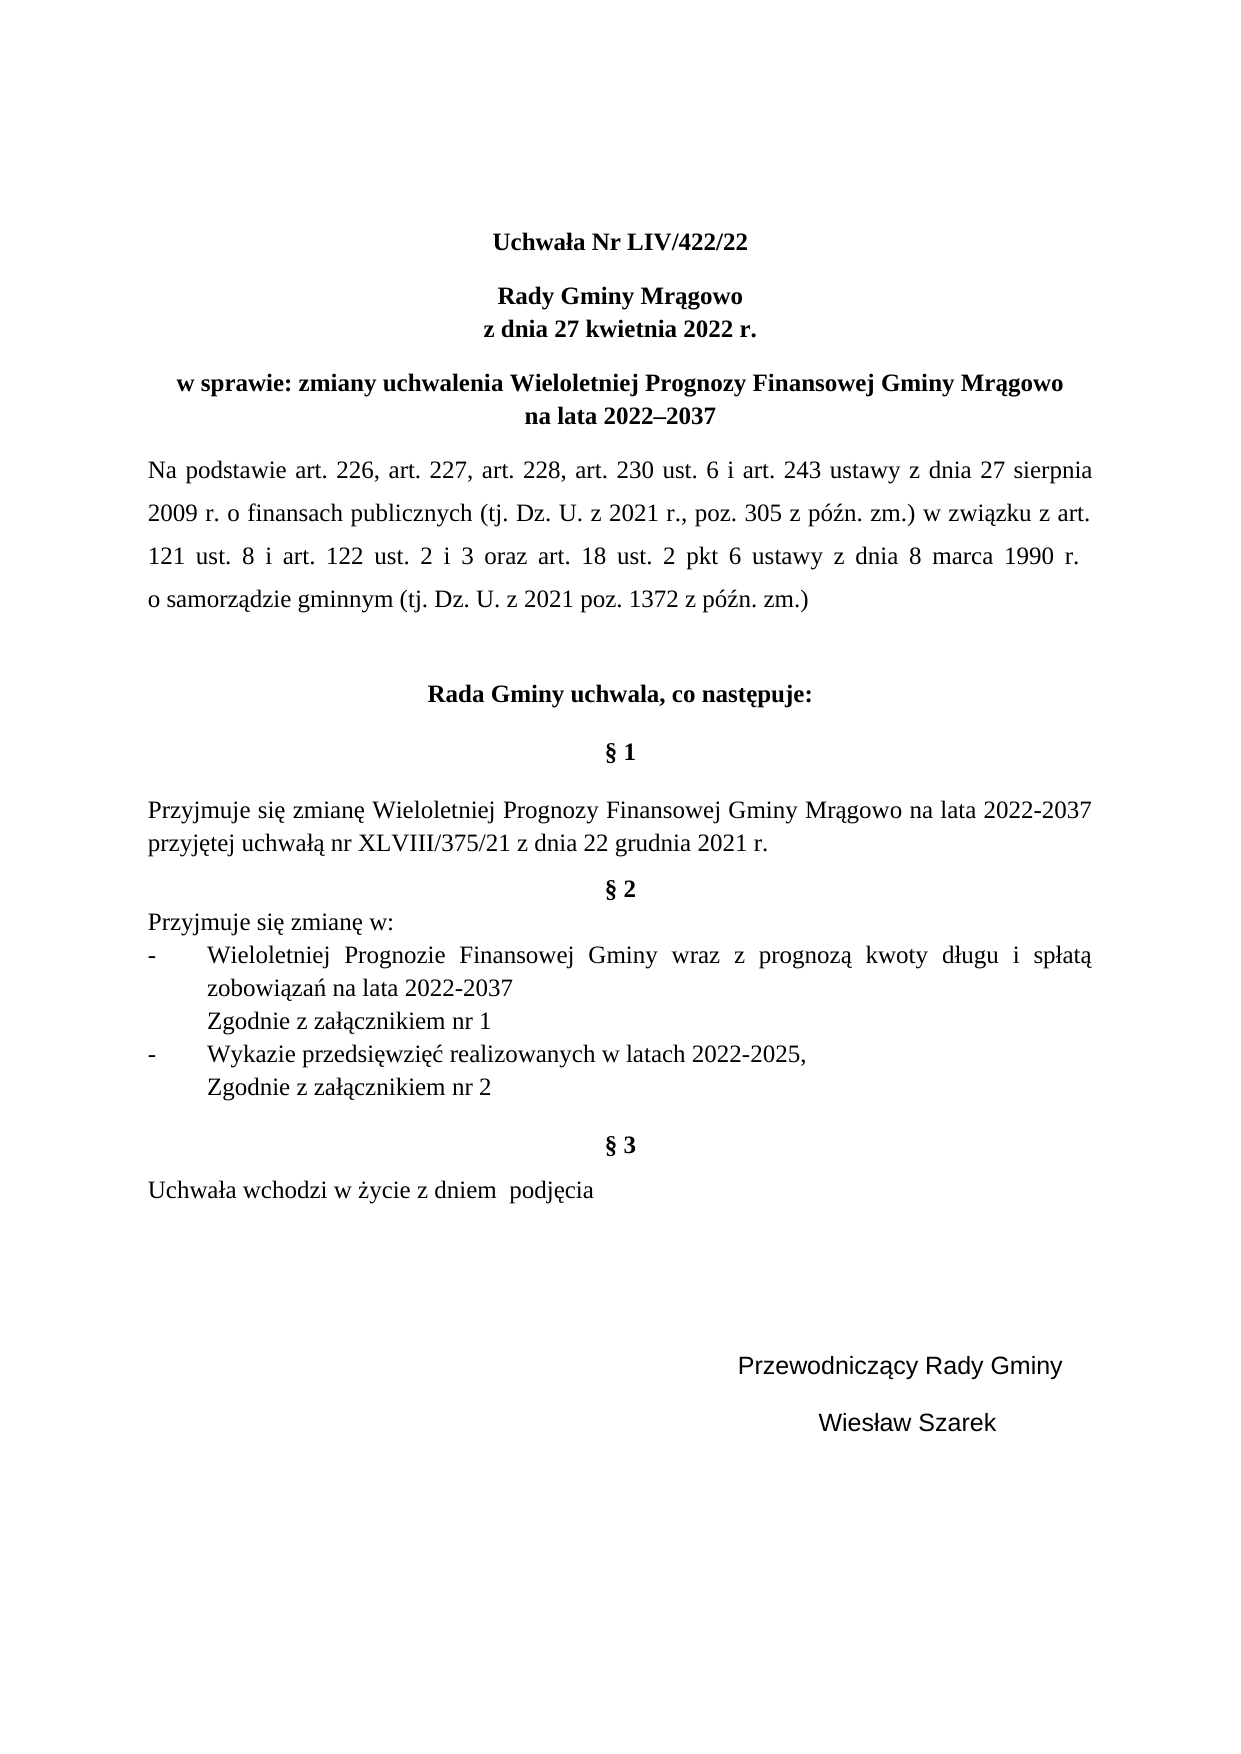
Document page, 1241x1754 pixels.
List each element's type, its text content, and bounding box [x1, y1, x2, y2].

text Wiesław Szarek [738, 1408, 1092, 1437]
text Rada Gminy uchwala, co następuje: [148, 679, 1092, 708]
text Zgodnie z załącznikiem nr 1 [148, 1006, 1092, 1034]
text Przewodniczący Rady Gminy [664, 1351, 1092, 1380]
text Uchwała wchodzi w życie z dniem podjęcia [148, 1175, 1092, 1204]
text w sprawie: zmiany uchwalenia Wieloletniej Prognozy Finansowej Gminy Mrągowo na lata 2022–2037 [148, 368, 1092, 430]
text § 3 [148, 1130, 1092, 1158]
text Zgodnie z załącznikiem nr 2 [148, 1072, 1092, 1101]
text Przyjmuje się zmianę w: [148, 907, 1092, 935]
text - Wykazie przedsięwzięć realizowanych w latach 2022-2025, [148, 1039, 1092, 1067]
text - Wieloletniej Prognozie Finansowej Gminy wraz z prognozą kwoty długu i spłatą zobowiązań na lata 2022-2037 [148, 940, 1092, 1001]
text Przyjmuje się zmianę Wieloletniej Prognozy Finansowej Gminy Mrągowo na lata 2022-2037 przyjętej uchwałą nr XLVIII/375/21 z dnia 22 grudnia 2021 r. [148, 795, 1092, 857]
text Uchwała Nr LIV/422/22 [148, 227, 1092, 256]
text § 1 [148, 737, 1092, 766]
text Rady Gminy Mrągowo z dnia 27 kwietnia 2022 r. [148, 281, 1092, 343]
text § 2 [148, 874, 1092, 902]
text Na podstawie art. 226, art. 227, art. 228, art. 230 ust. 6 i art. 243 ustawy z dnia 27 sierpnia 2009 r. o finansach publicznych (tj. Dz. U. z 2021 r., poz. 305 z późn. zm.) w związku z art. 121 ust. 8 i art. 122 ust. 2 i 3 oraz art. 18 ust. 2 pkt 6 ustawy z dnia 8 marca 1990 r. o samorządzie gminnym (tj. Dz. U. z 2021 poz. 1372 z późn. zm.) [148, 455, 1092, 613]
